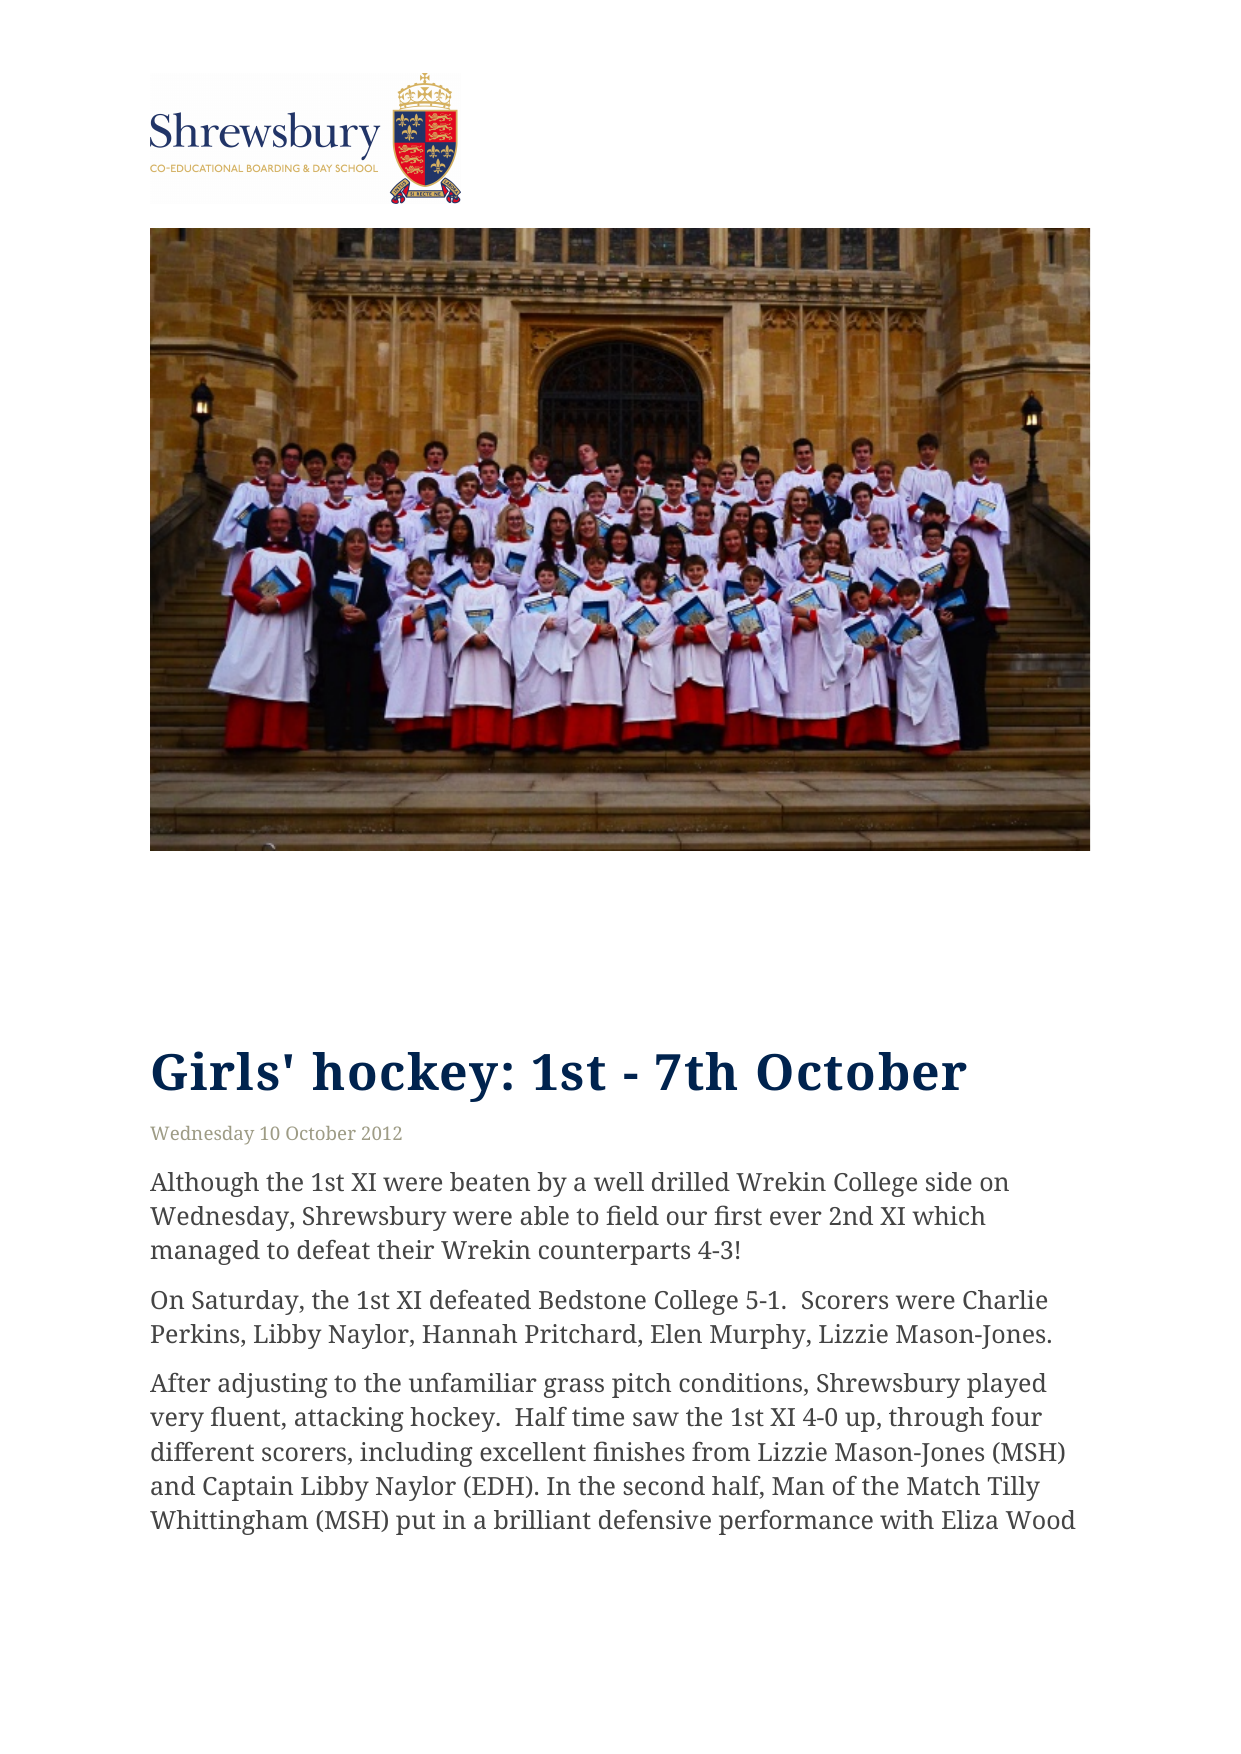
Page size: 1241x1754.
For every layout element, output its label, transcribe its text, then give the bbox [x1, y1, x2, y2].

picture [150, 73, 461, 204]
text Although the 1st XI were beaten by a well drilled Wrekin College side on Wednesday, Shrewsbury were able to field our first ever 2nd XI which managed to defeat their Wrekin counterparts 4-3! [150, 1164, 1090, 1267]
picture [150, 228, 1091, 851]
text Wednesday 10 October 2012 [150, 1120, 1090, 1146]
text On Saturday, the 1st XI defeated Bedstone College 5-1. Scorers were Charlie Perkins, Libby Naylor, Hannah Pritchard, Elen Murphy, Lizzie Mason-Jones. [150, 1282, 1090, 1350]
subtitle Girls' hockey: 1st - 7th October [150, 1037, 1090, 1105]
